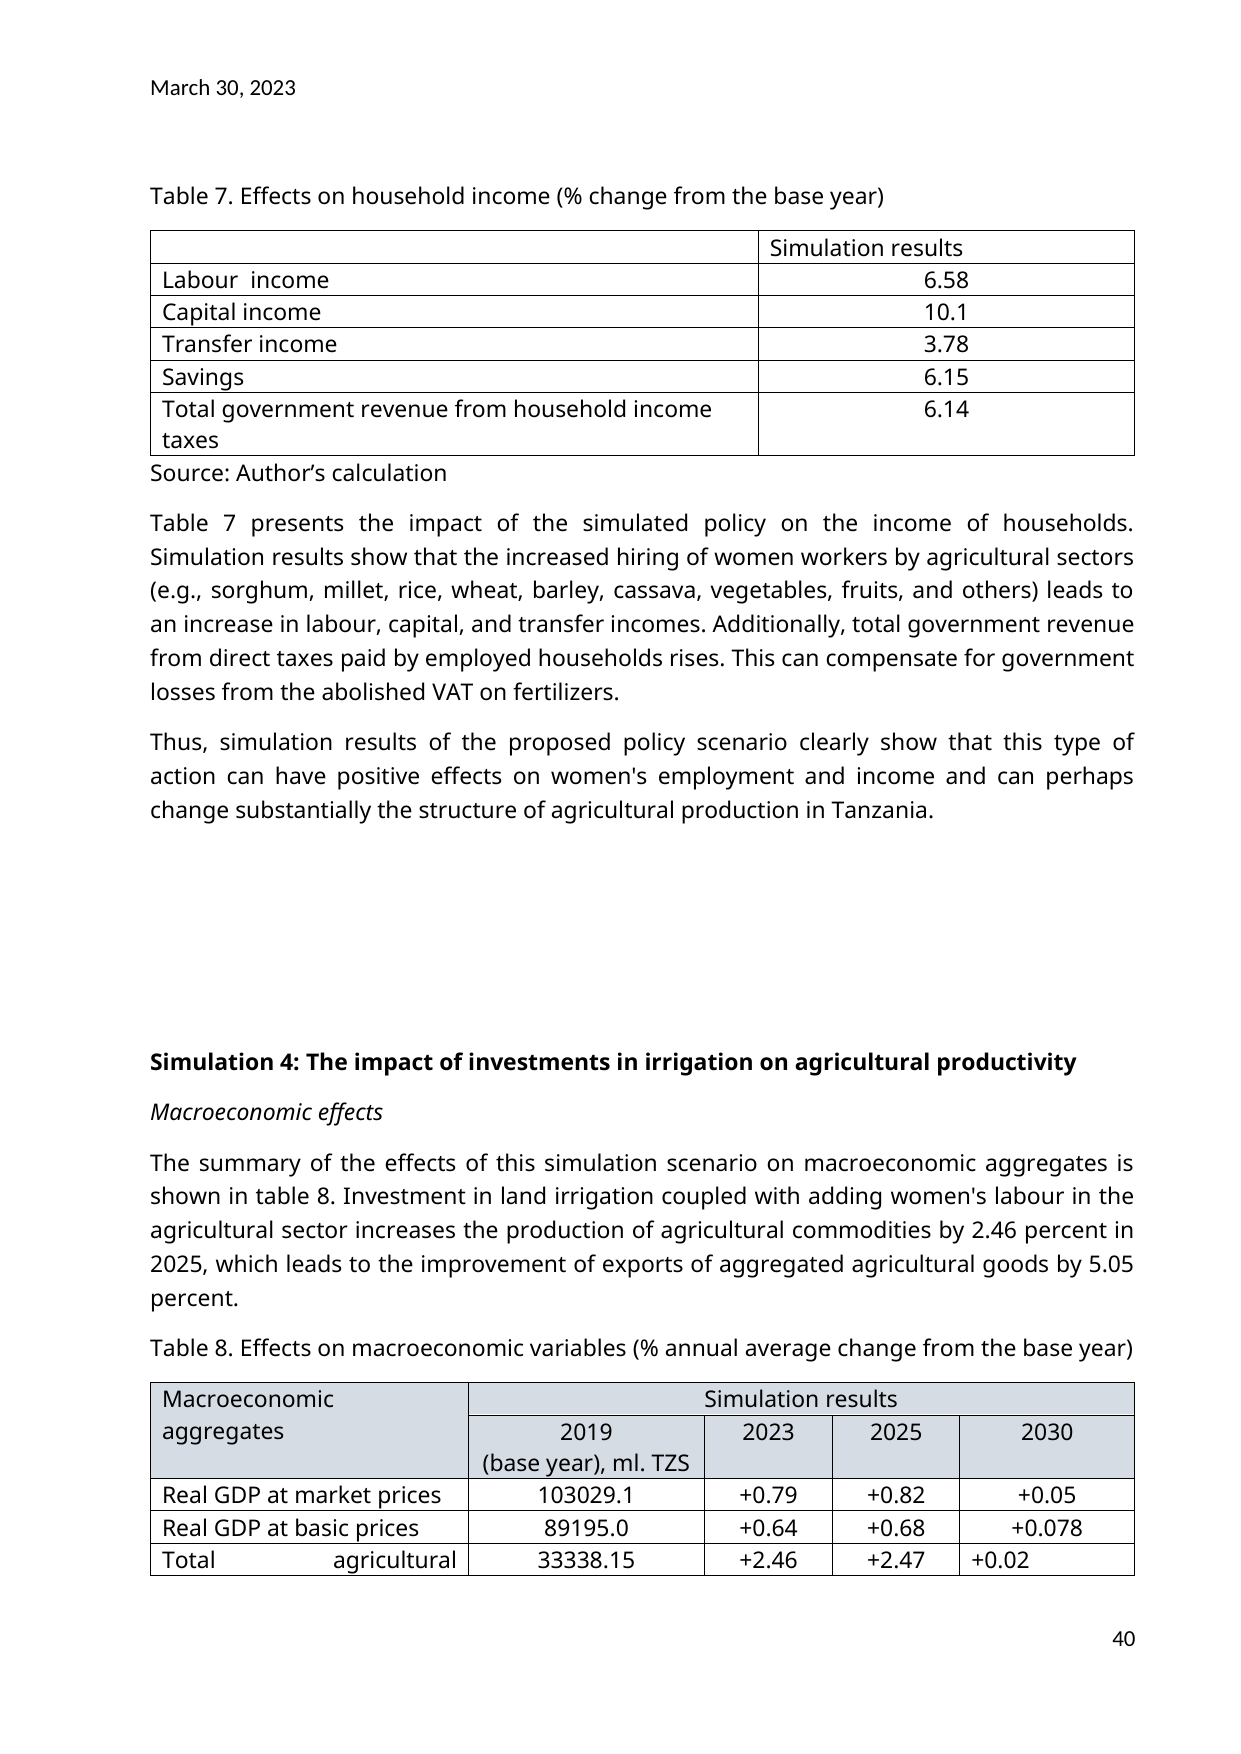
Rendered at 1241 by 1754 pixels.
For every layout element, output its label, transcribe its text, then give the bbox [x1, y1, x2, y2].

table_cell Real GDP at market prices [151, 1479, 468, 1510]
table_cell 2025 [833, 1416, 959, 1478]
text Macroeconomic effects [150, 1096, 1135, 1127]
table_cell 2030 [960, 1416, 1134, 1478]
table_cell +0.02 [960, 1544, 1134, 1575]
table_header [151, 231, 758, 263]
table_cell Capital income [151, 296, 758, 327]
table_cell Labour income [151, 264, 758, 295]
table_cell Total government revenue from household income taxes [151, 393, 758, 455]
table_cell 33338.15 [469, 1544, 704, 1575]
table_cell 6.15 [759, 361, 1134, 392]
table_cell 3.78 [759, 328, 1134, 359]
table_cell +0.078 [960, 1511, 1134, 1543]
table_cell +0.64 [705, 1511, 832, 1543]
table_cell +2.47 [833, 1544, 959, 1575]
table_cell 6.58 [759, 264, 1134, 295]
table_cell Savings [151, 361, 758, 392]
text Thus, simulation results of the proposed policy scenario clearly show that this type of action can have positive effects on women's employment and income and can perhaps change substantially the structure of agricultural production in Tanzania. [150, 726, 1135, 825]
table_header Macroeconomic aggregates [151, 1383, 468, 1478]
table_cell 10.1 [759, 296, 1134, 327]
text Simulation 4: The impact of investments in irrigation on agricultural productivity [150, 1046, 1135, 1077]
table_cell +0.82 [833, 1479, 959, 1510]
table_cell 2019 (base year), ml. TZS [469, 1416, 704, 1478]
table_header Simulation results [469, 1383, 1134, 1414]
table_header Simulation results [759, 231, 1134, 263]
table_cell +0.05 [960, 1479, 1134, 1510]
table_cell +0.79 [705, 1479, 832, 1510]
table_cell 2023 [705, 1416, 832, 1478]
table_cell +2.46 [705, 1544, 832, 1575]
table_cell 89195.0 [469, 1511, 704, 1543]
table_cell Real GDP at basic prices [151, 1511, 468, 1543]
text Table 7. Effects on household income (% change from the base year) [150, 180, 1135, 211]
table_cell +0.68 [833, 1511, 959, 1543]
table_cell 103029.1 [469, 1479, 704, 1510]
text Table 8. Effects on macroeconomic variables (% annual average change from the base year) [150, 1332, 1135, 1363]
table_cell 6.14 [759, 393, 1134, 455]
table_cell Transfer income [151, 328, 758, 359]
text Source: Author’s calculation [150, 456, 1135, 488]
text The summary of the effects of this simulation scenario on macroeconomic aggregates is shown in table 8. Investment in land irrigation coupled with adding women's labour in the agricultural sector increases the production of agricultural commodities by 2.46 percent in 2025, which leads to the improvement of exports of aggregated agricultural goods by 5.05 percent. [150, 1146, 1135, 1313]
text Table 7 presents the impact of the simulated policy on the income of households. Simulation results show that the increased hiring of women workers by agricultural sectors (e.g., sorghum, millet, rice, wheat, barley, cassava, vegetables, fruits, and others) leads to an increase in labour, capital, and transfer incomes. Additionally, total government revenue from direct taxes paid by employed households rises. This can compensate for government losses from the abolished VAT on fertilizers. [150, 507, 1135, 707]
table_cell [151, 1544, 468, 1575]
